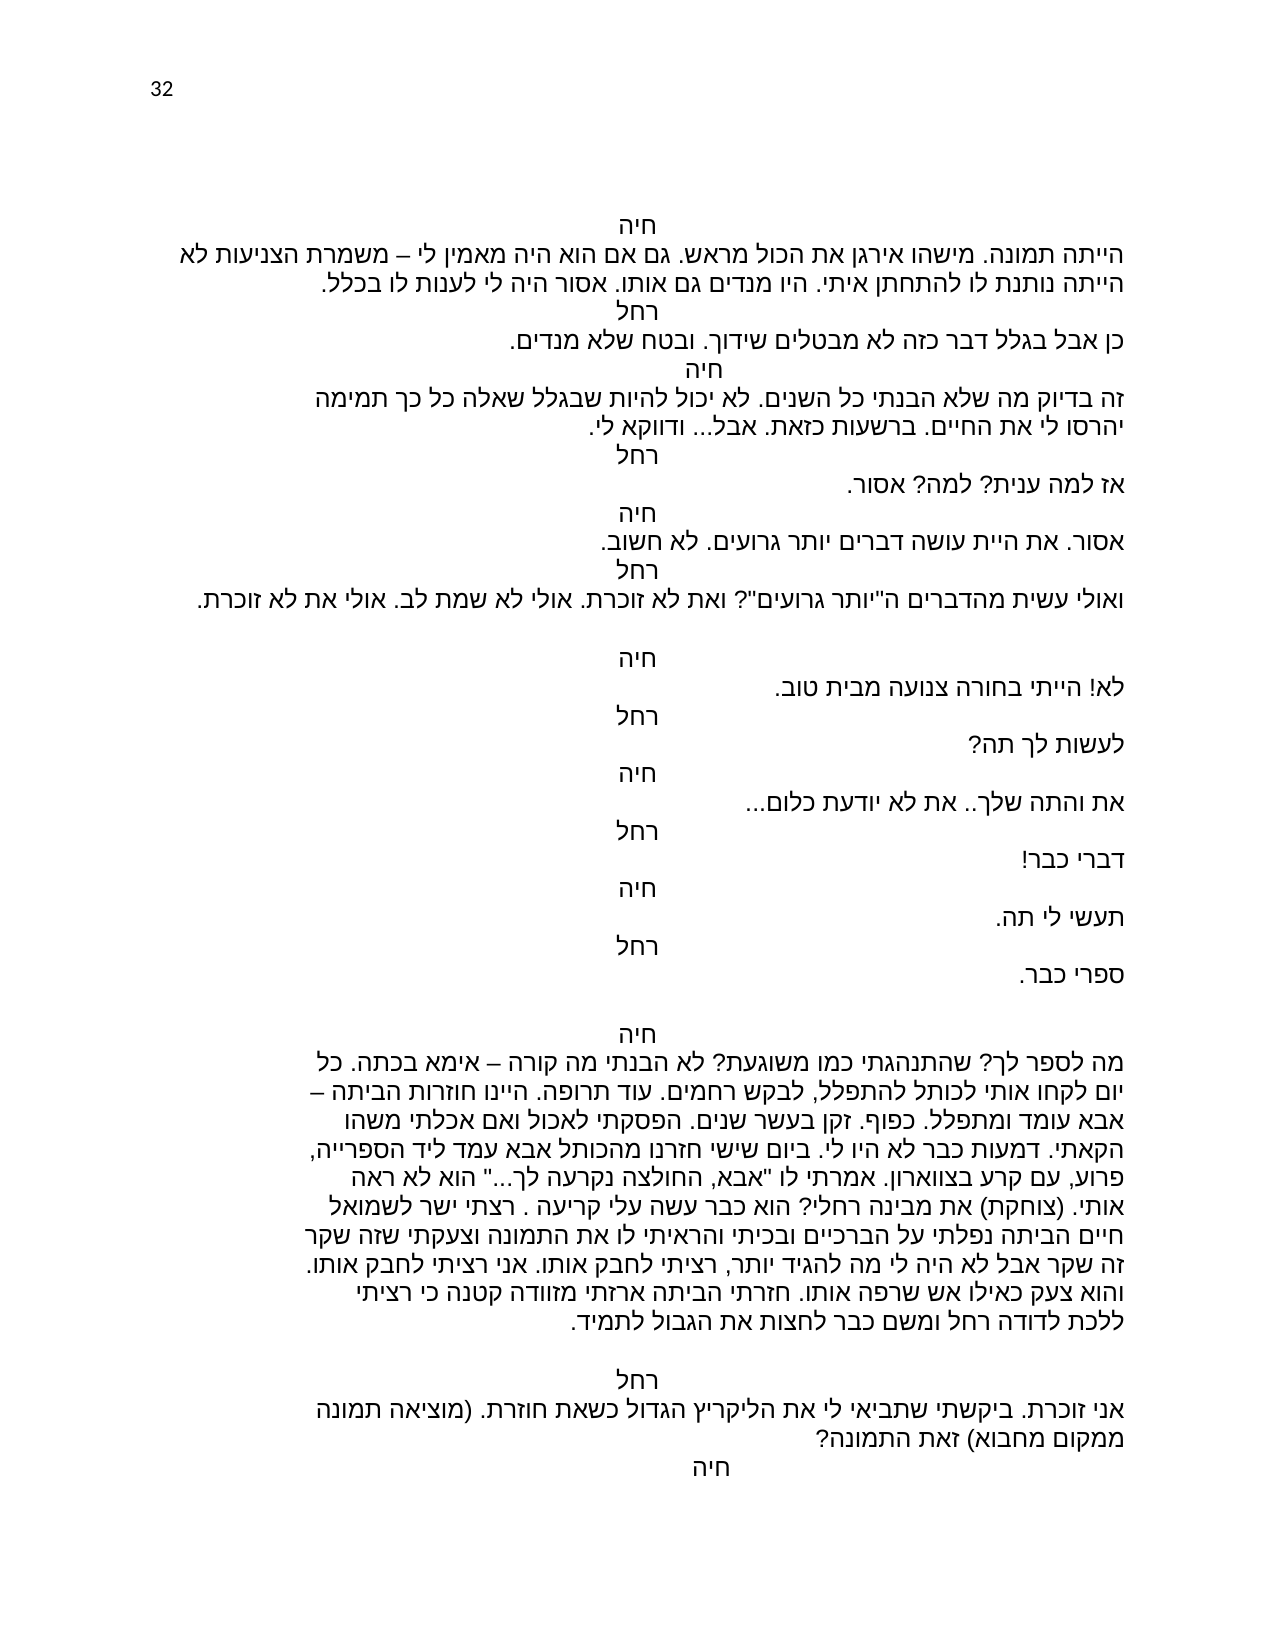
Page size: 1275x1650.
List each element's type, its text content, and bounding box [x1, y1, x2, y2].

text תעשי לי תה. [150, 903, 1125, 932]
text רחל [150, 932, 1125, 960]
text חיה [150, 874, 1125, 903]
text ואולי עשית מהדברים ה"יותר גרועים"? ואת לא זוכרת. אולי לא שמת לב. אולי את לא זוכרת. [150, 585, 1125, 613]
text חיה [150, 1019, 1125, 1048]
text רחל [150, 817, 1125, 845]
text את והתה שלך.. את לא יודעת כלום... [150, 788, 1125, 817]
text רחל [150, 556, 1125, 585]
text אני זוכרת. ביקשתי שתביאי לי את הליקריץ הגדול כשאת חוזרת. (מוציאה תמונה ממקום מחבוא) זאת התמונה? [298, 1395, 1125, 1453]
text מה לספר לך? שהתנהגתי כמו משוגעת? לא הבנתי מה קורה – אימא בכתה. כל יום לקחו אותי לכותל להתפלל, לבקש רחמים. עוד תרופה. היינו חוזרות הביתה – אבא עומד ומתפלל. כפוף. זקן בעשר שנים. הפסקתי לאכול ואם אכלתי משהו הקאתי. דמעות כבר לא היו לי. ביום שישי חזרנו מהכותל אבא עמד ליד הספרייה, פרוע, עם קרע בצווארון. אמרתי לו "אבא, החולצה נקרעה לך..." הוא לא ראה אותי. (צוחקת) את מבינה רחלי? הוא כבר עשה עלי קריעה . רצתי ישר לשמואל חיים הביתה נפלתי על הברכיים ובכיתי והראיתי לו את התמונה וצעקתי שזה שקר זה שקר אבל לא היה לי מה להגיד יותר, רציתי לחבק אותו. אני רציתי לחבק אותו. והוא צעק כאילו אש שרפה אותו. חזרתי הביתה ארזתי מזוודה קטנה כי רציתי ללכת לדודה רחל ומשם כבר לחצות את הגבול לתמיד. [298, 1048, 1125, 1336]
text חיה [283, 355, 1125, 383]
text הייתה תמונה. מישהו אירגן את הכול מראש. גם אם הוא היה מאמין לי – משמרת הצניעות לא הייתה נותנת לו להתחתן איתי. היו מנדים גם אותו. אסור היה לי לענות לו בכלל. [150, 240, 1125, 297]
text רחל [150, 297, 1125, 326]
text חיה [150, 644, 1125, 673]
text חיה [298, 1453, 1125, 1481]
text אסור. את היית עושה דברים יותר גרועים. לא חשוב. [150, 527, 1125, 556]
text חיה [150, 498, 1125, 527]
text רחל [150, 1366, 1125, 1395]
text חיה [150, 759, 1125, 788]
text זה בדיוק מה שלא הבנתי כל השנים. לא יכול להיות שבגלל שאלה כל כך תמימה יהרסו לי את החיים. ברשעות כזאת. אבל... ודווקא לי. [283, 383, 1125, 441]
text אז למה ענית? למה? אסור. [150, 470, 1125, 498]
text רחל [150, 441, 1125, 470]
text כן אבל בגלל דבר כזה לא מבטלים שידוך. ובטח שלא מנדים. [150, 326, 1125, 355]
text דברי כבר! [150, 845, 1125, 874]
text לעשות לך תה? [150, 730, 1125, 759]
text לא! הייתי בחורה צנועה מבית טוב. [150, 673, 1125, 702]
text ספרי כבר. [150, 960, 1125, 989]
text חיה [150, 211, 1125, 240]
text רחל [150, 702, 1125, 730]
